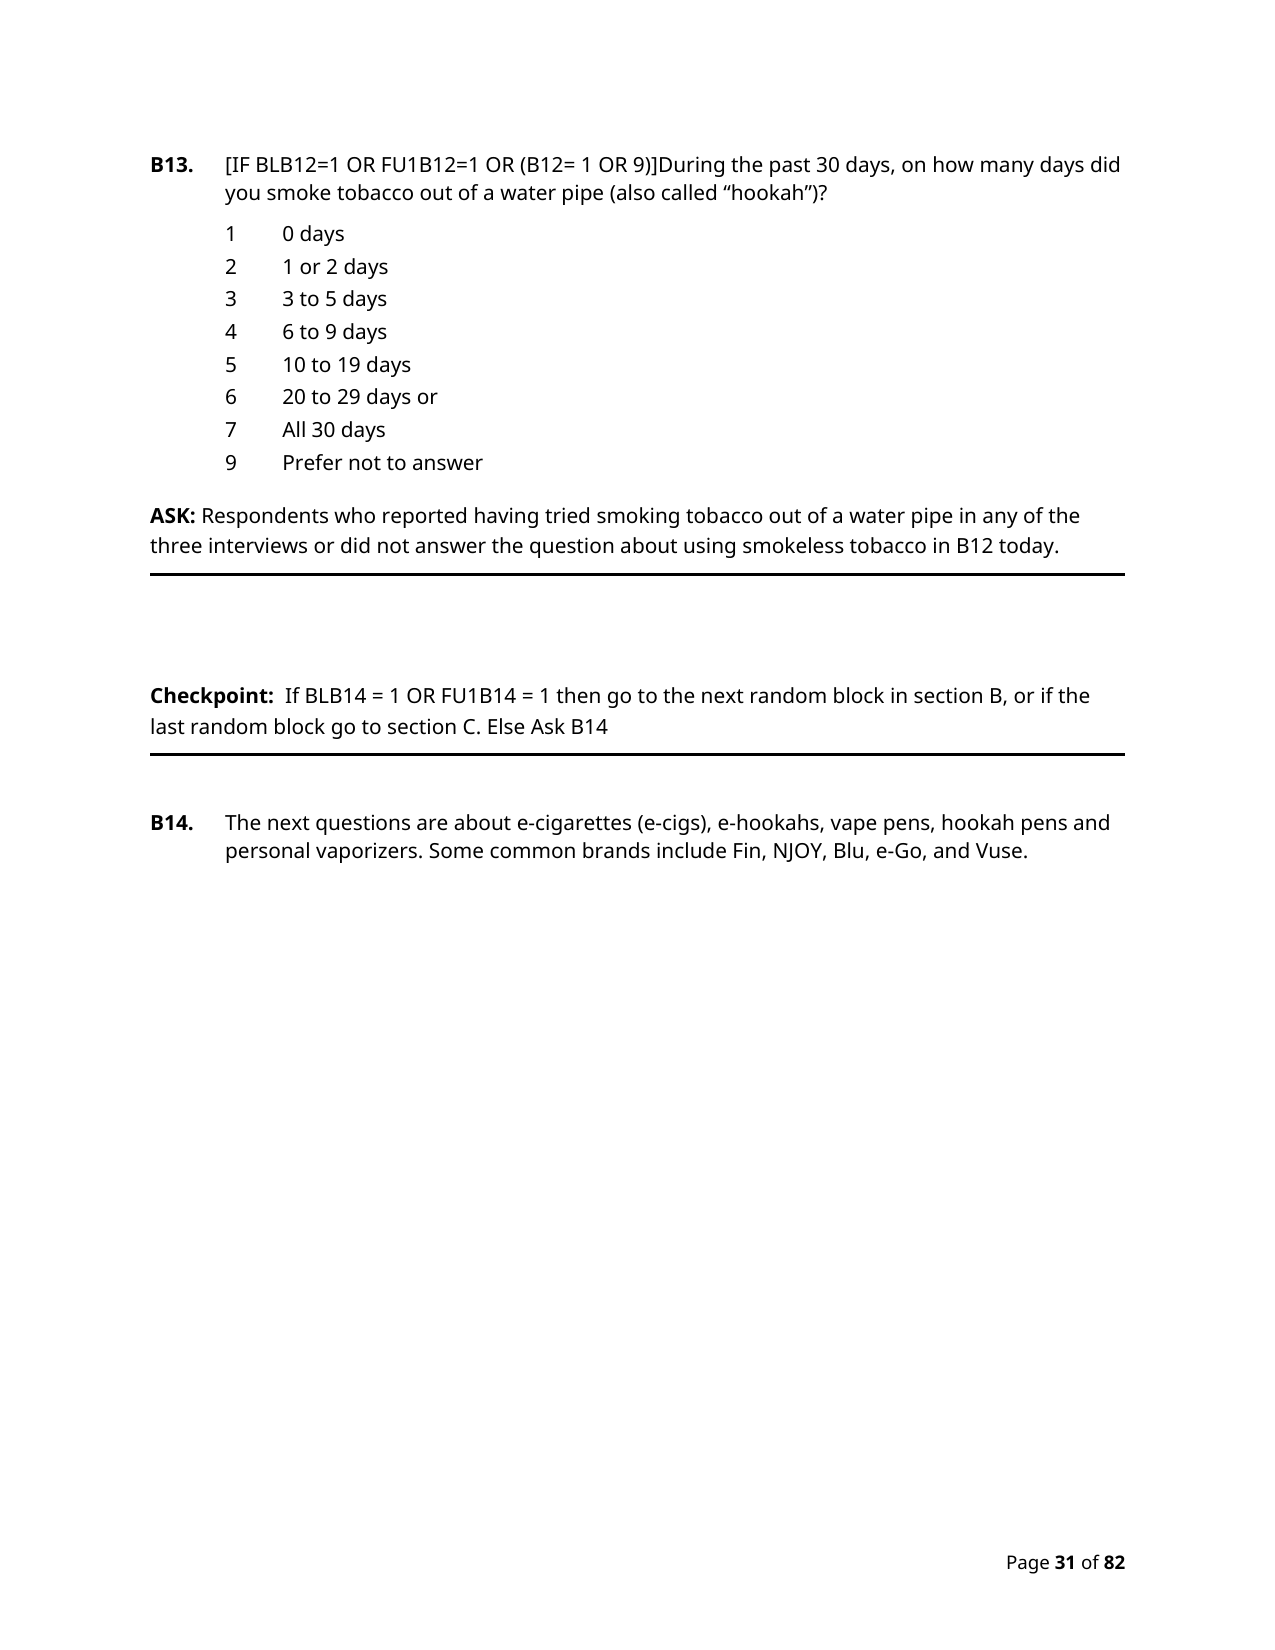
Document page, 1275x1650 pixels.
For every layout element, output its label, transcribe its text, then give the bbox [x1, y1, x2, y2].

text 1 0 days [225, 219, 1125, 248]
text B14. The next questions are about e-cigarettes (e-cigs), e-hookahs, vape pens, hookah pens and personal vaporizers. Some common brands include Fin, NJOY, Blu, e-Go, and Vuse. [150, 808, 1125, 865]
text 5 10 to 19 days [225, 350, 1125, 378]
text 7 All 30 days [225, 415, 1125, 443]
text 4 6 to 9 days [225, 317, 1125, 346]
text 2 1 or 2 days [225, 252, 1125, 280]
text Checkpoint: If BLB14 = 1 OR FU1B14 = 1 then go to the next random block in section B, or if the last random block go to section C. Else Ask B14 [150, 681, 1125, 753]
text 3 3 to 5 days [225, 284, 1125, 313]
text ASK: Respondents who reported having tried smoking tobacco out of a water pipe in any of the three interviews or did not answer the question about using smokeless tobacco in B12 today. [150, 501, 1125, 573]
text 6 20 to 29 days or [225, 382, 1125, 411]
text B13. [IF BLB12=1 OR FU1B12=1 OR (B12= 1 OR 9)]During the past 30 days, on how many days did you smoke tobacco out of a water pipe (also called “hookah”)? [150, 150, 1125, 207]
text 9 Prefer not to answer [225, 448, 1125, 476]
